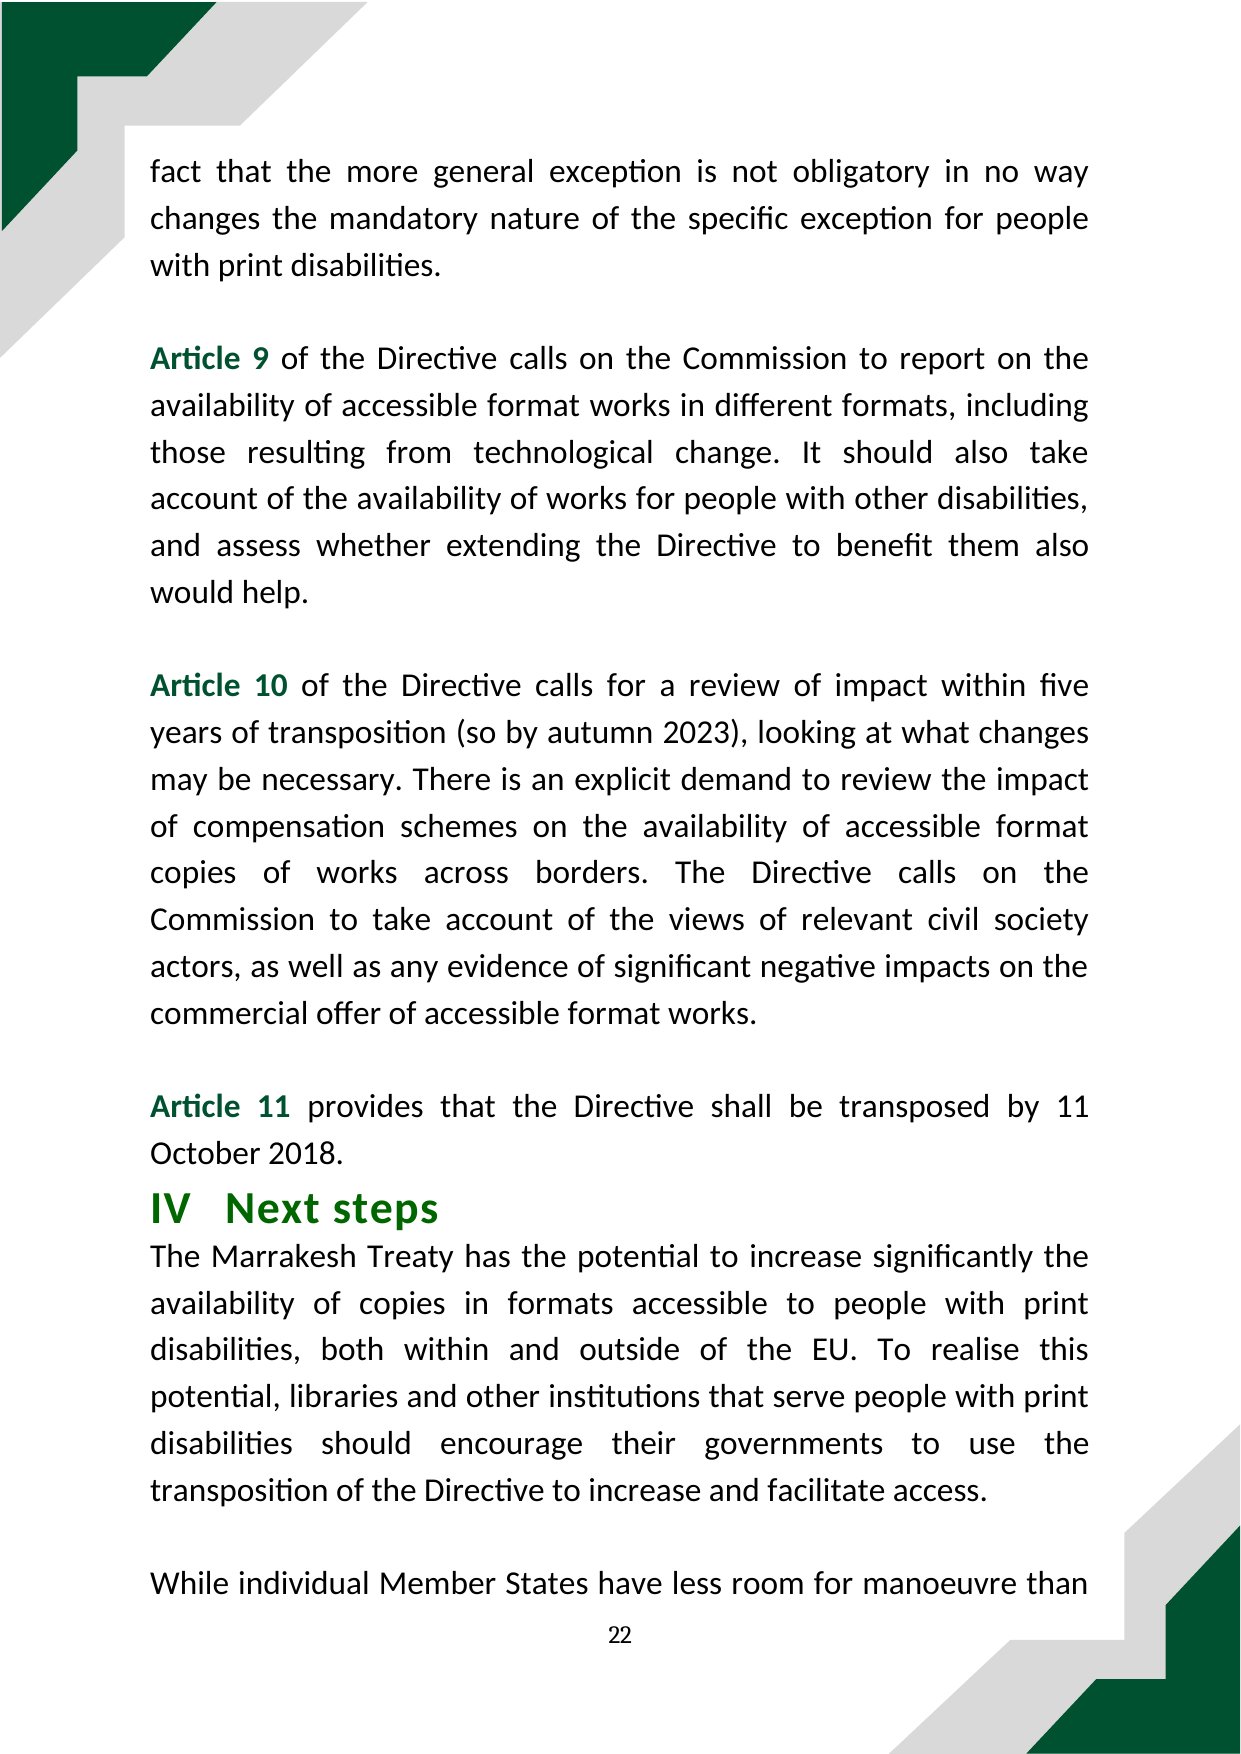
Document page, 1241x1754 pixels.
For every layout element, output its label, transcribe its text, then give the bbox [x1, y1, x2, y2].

subtitle IV Next steps [150, 1179, 1090, 1235]
text Article 9 of the Directive calls on the Commission to report on the availability of accessible format works in different formats, including those resulting from technological change. It should also take account of the availability of works for people with other disabilities, and assess whether extending the Directive to benefit them also would help. [150, 337, 1090, 612]
text Article 10 of the Directive calls for a review of impact within five years of transposition (so by autumn 2023), looking at what changes may be necessary. There is an explicit demand to review the impact of compensation schemes on the availability of accessible format copies of works across borders. The Directive calls on the Commission to take account of the views of relevant civil society actors, as well as any evidence of significant negative impacts on the commercial offer of accessible format works. [150, 664, 1090, 1033]
text The Marrakesh Treaty has the potential to increase significantly the availability of copies in formats accessible to people with print disabilities, both within and outside of the EU. To realise this potential, libraries and other institutions that serve people with print disabilities should encourage their governments to use the transposition of the Directive to increase and facilitate access. [150, 1235, 1090, 1509]
text Article 11 provides that the Directive shall be transposed by 11 October 2018. [150, 1085, 1090, 1173]
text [150, 150, 1090, 284]
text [150, 1562, 1090, 1603]
